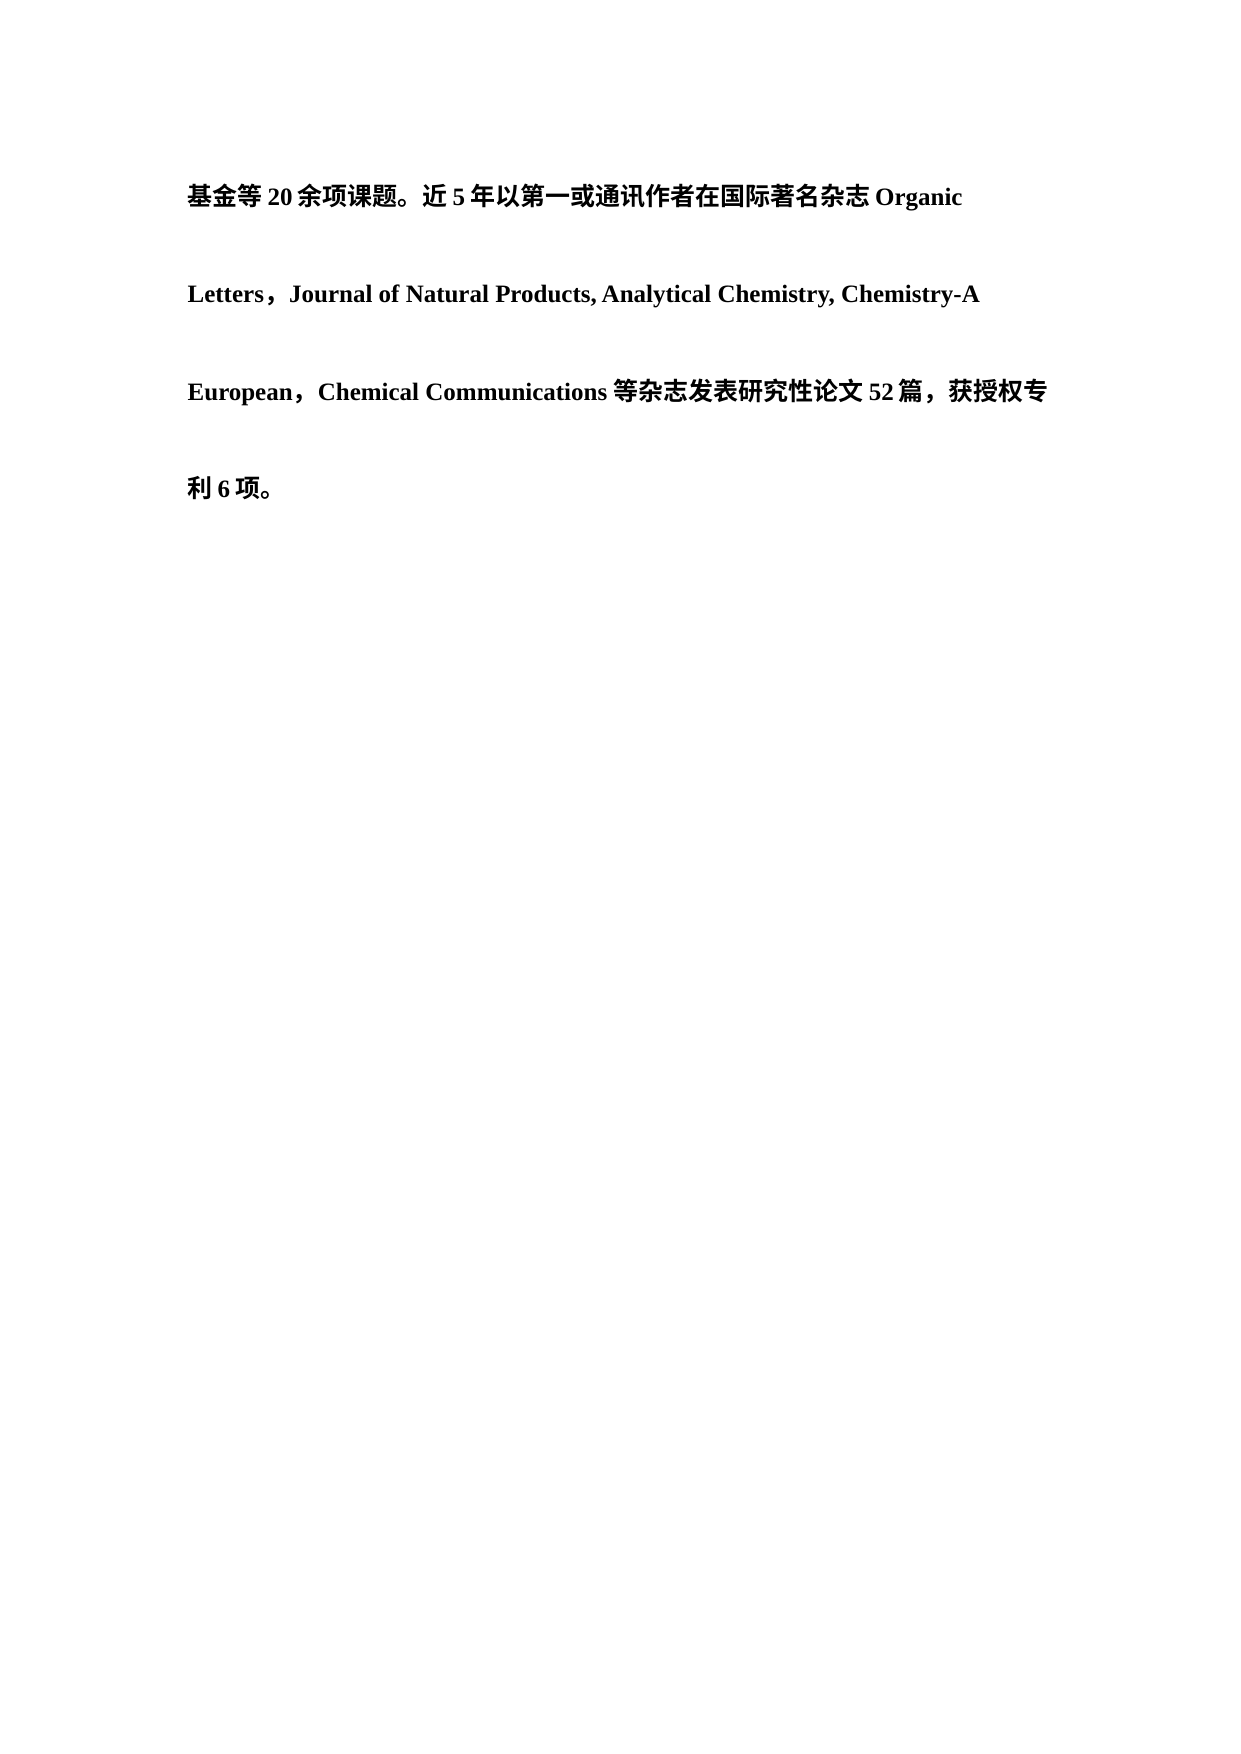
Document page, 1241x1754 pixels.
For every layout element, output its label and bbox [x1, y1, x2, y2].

text [187, 162, 1053, 519]
